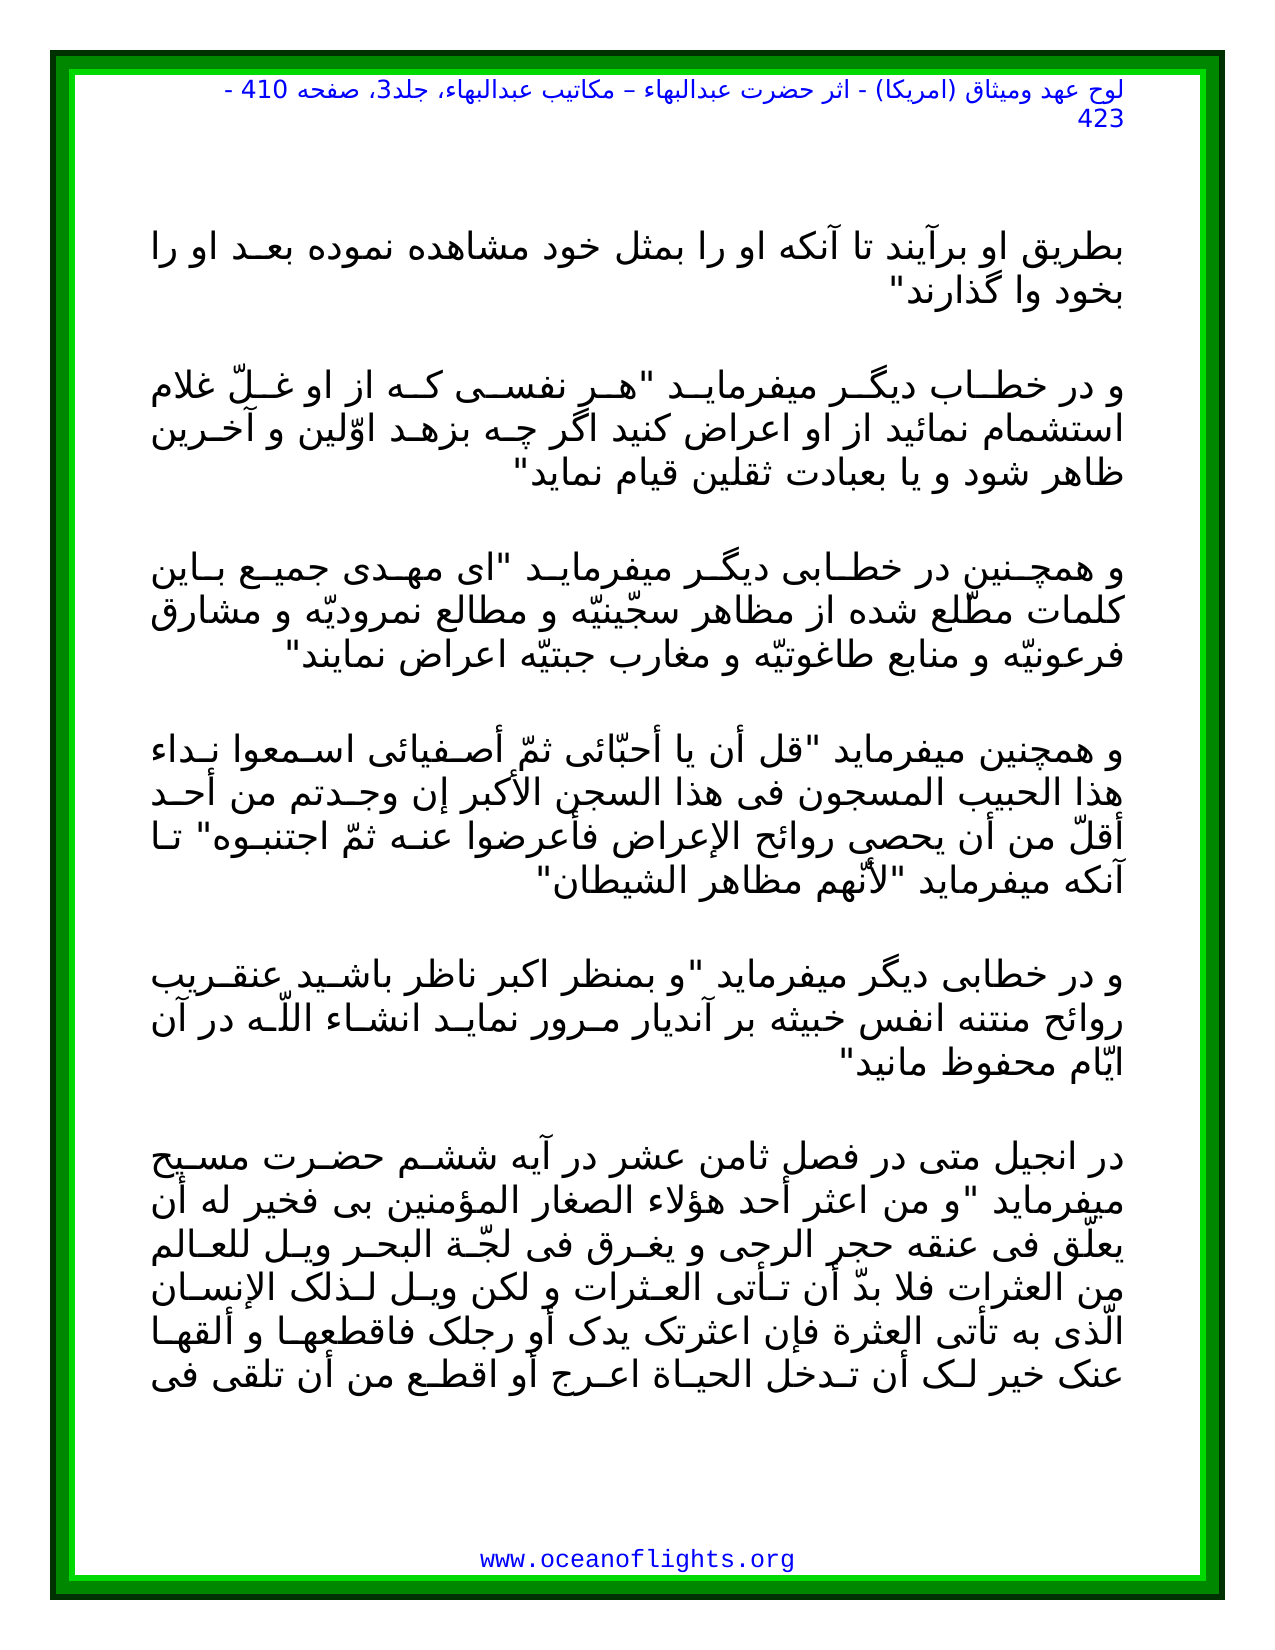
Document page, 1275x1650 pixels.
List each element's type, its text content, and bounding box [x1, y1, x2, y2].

text و در خطاب ديگر ميفرمايد "هر نفسی که از او غلّ غلام استشمام نمائيد از او اعراض کنيد اگر چه بزهد اوّلين و آخرين ظاهر شود و يا بعبادت ثقلين قيام نمايد" [150, 363, 1125, 494]
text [150, 225, 1125, 312]
text و همچنين در خطابی ديگر ميفرمايد "ای مهدی جميع باين کلمات مطّلع شده از مظاهر سجّينيّه و مطالع نمروديّه و مشارق فرعونيّه و منابع طاغوتيّه و مغارب جبتيّه اعراض نمايند" [150, 545, 1125, 676]
text و در خطابی ديگر ميفرمايد "و بمنظر اکبر ناظر باشيد عنقريب روائح منتنه انفس خبيثه بر آنديار مرور نمايد انشاء اللّه در آن ايّام محفوظ مانيد" [150, 953, 1125, 1084]
text و همچنين ميفرمايد "قل أن يا أحبّائی ثمّ أصفيائی اسمعوا نداء هذا الحبيب المسجون فی هذا السجن الأکبر إن وجدتم من أحد أقلّ من أن يحصی روائح الإعراض فأعرضوا عنه ثمّ اجتنبوه" تا آنکه ميفرمايد "لأنّهم مظاهر الشيطان" [150, 727, 1125, 902]
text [150, 1135, 1125, 1397]
